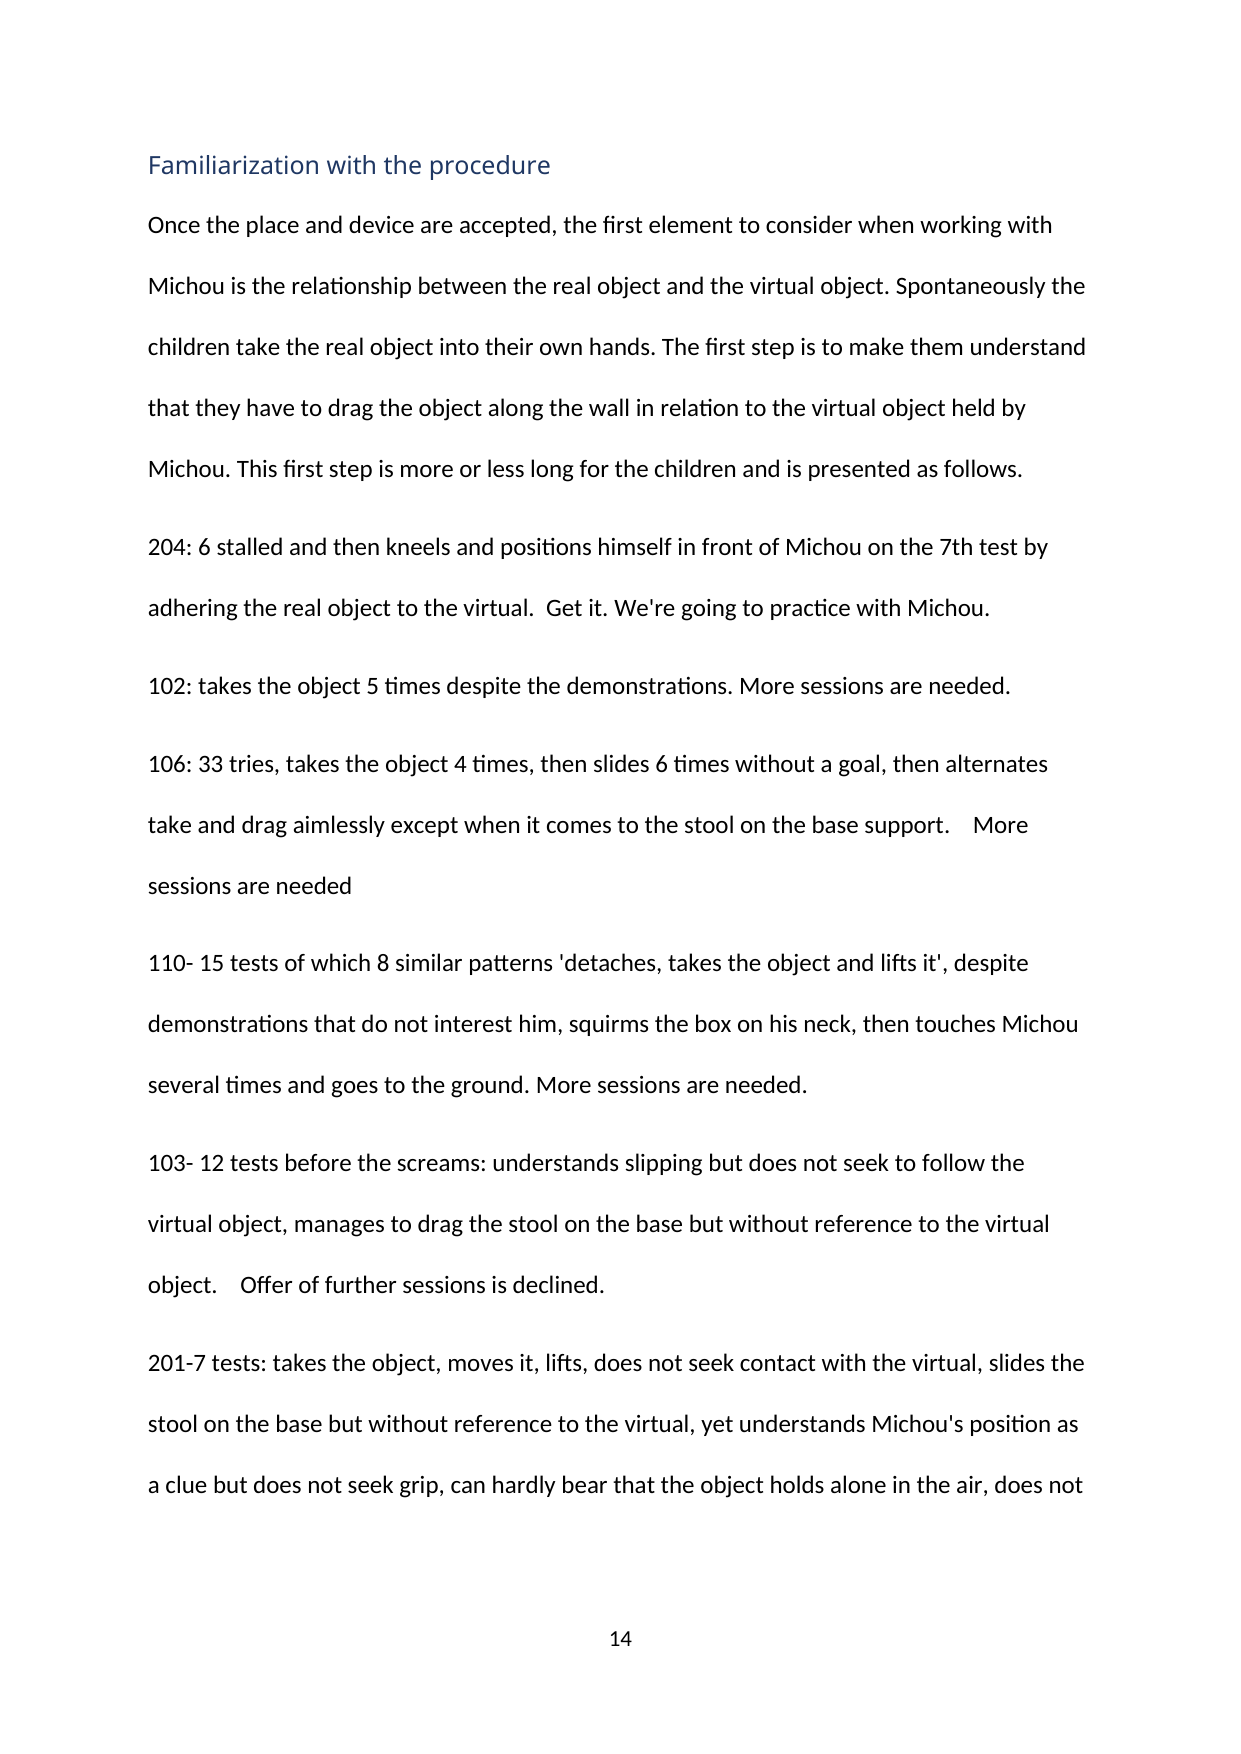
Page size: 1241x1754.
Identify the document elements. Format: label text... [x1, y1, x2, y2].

subtitle Familiarization with the procedure [148, 148, 1093, 182]
text Once the place and device are accepted, the first element to consider when working with Michou is the relationship between the real object and the virtual object. Spontaneously the children take the real object into their own hands. The first step is to make them understand that they have to drag the object along the wall in relation to the virtual object held by Michou. This first step is more or less long for the children and is presented as follows. [148, 209, 1093, 484]
text 110- 15 tests of which 8 similar patterns 'detaches, takes the object and lifts it', despite demonstrations that do not interest him, squirms the box on his neck, then touches Michou several times and goes to the ground. More sessions are needed. [148, 947, 1093, 1100]
text 106: 33 tries, takes the object 4 times, then slides 6 times without a goal, then alternates take and drag aimlessly except when it comes to the stool on the base support. More sessions are needed [148, 748, 1093, 900]
text 103- 12 tests before the screams: understands slipping but does not seek to follow the virtual object, manages to drag the stool on the base but without reference to the virtual object. Offer of further sessions is declined. [148, 1147, 1093, 1300]
text 102: takes the object 5 times despite the demonstrations. More sessions are needed. [148, 670, 1093, 701]
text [148, 1347, 1093, 1500]
text 204: 6 stalled and then kneels and positions himself in front of Michou on the 7th test by adhering the real object to the virtual. Get it. We're going to practice with Michou. [148, 531, 1093, 623]
